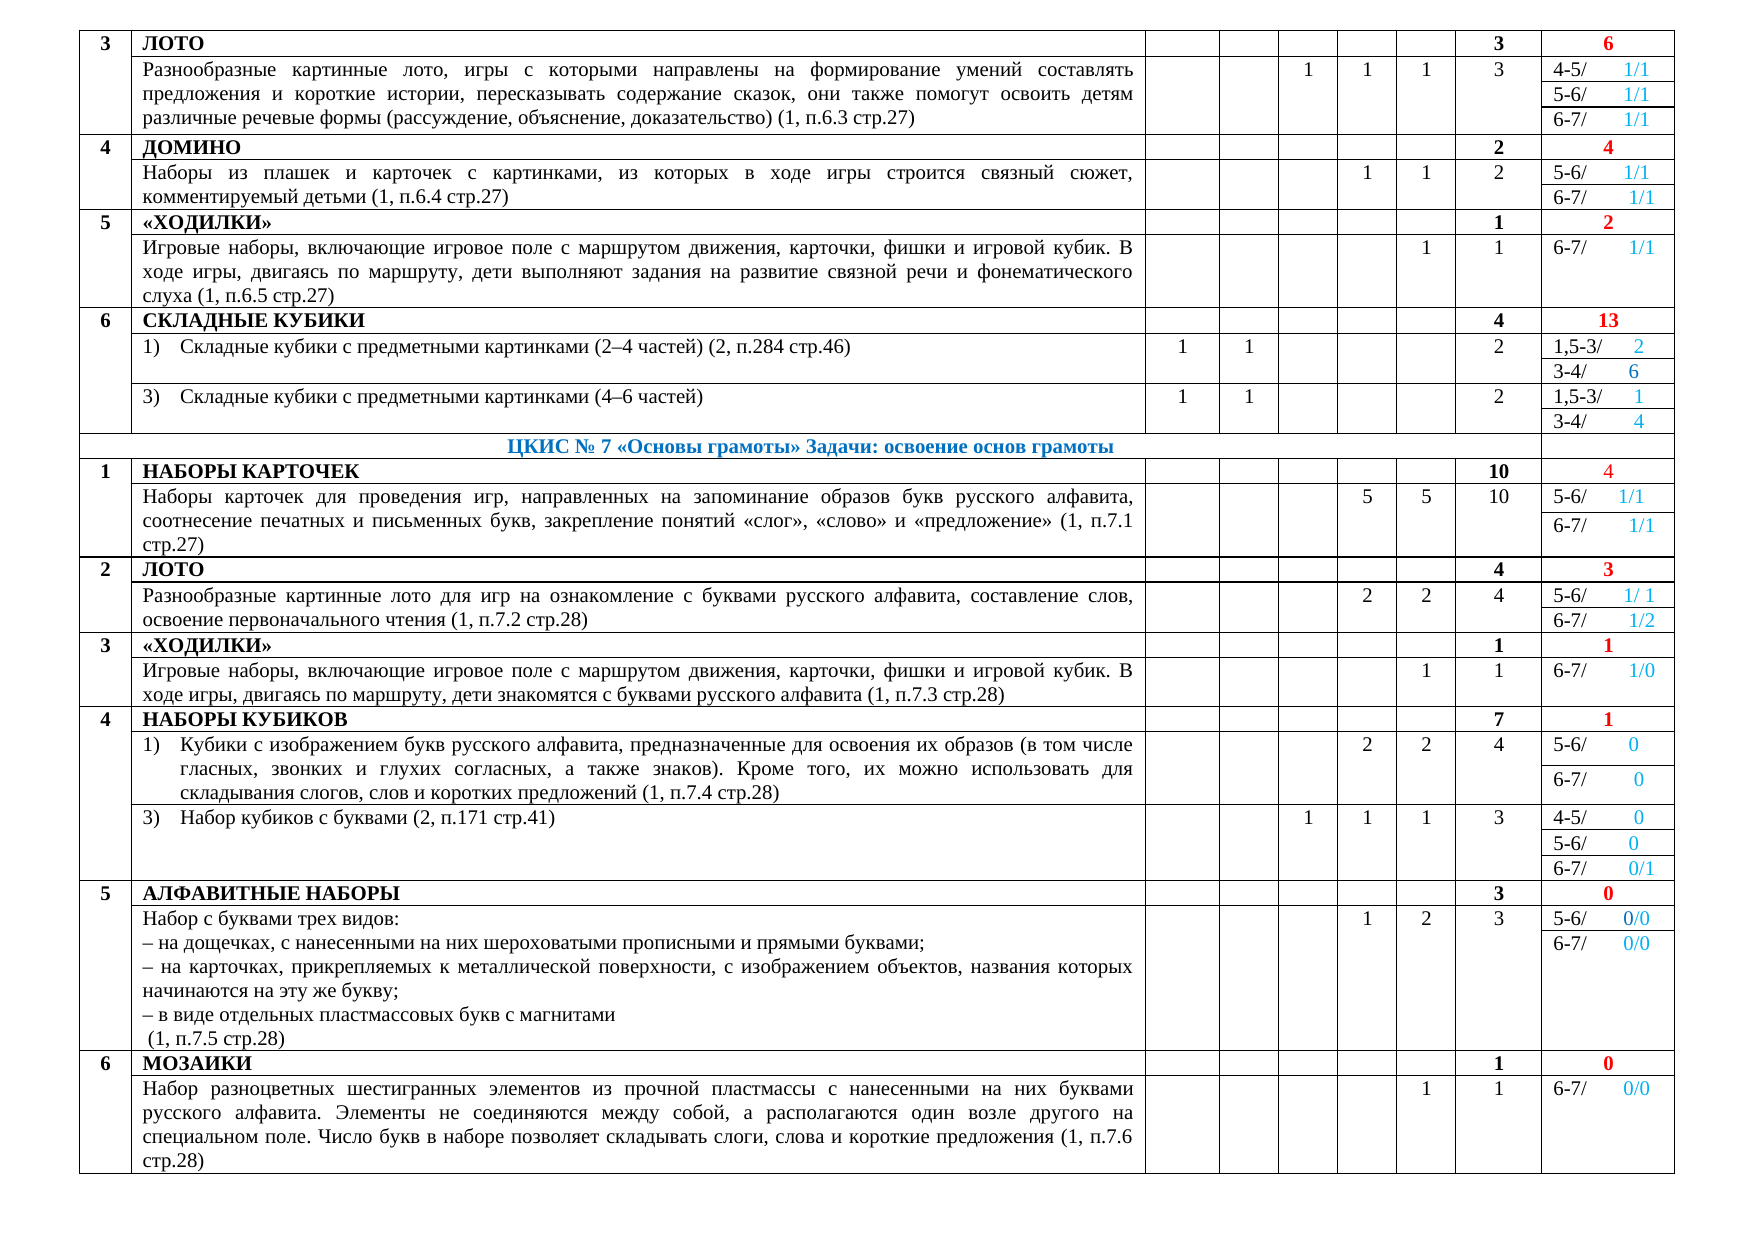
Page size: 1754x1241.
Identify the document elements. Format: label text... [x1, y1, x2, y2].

table_cell 5 [80, 210, 131, 307]
table_cell 2 [1456, 135, 1541, 159]
table_cell [1146, 583, 1219, 632]
table_cell ДОМИНО [132, 135, 1145, 159]
table_cell [1220, 583, 1278, 632]
table_cell МОЗАИКИ [132, 1051, 1145, 1075]
table_cell [1146, 57, 1219, 133]
table_cell [1279, 881, 1337, 905]
table_cell 6-7/ 0/1 [1542, 856, 1674, 879]
table_cell 1 [1397, 235, 1455, 307]
table_cell 5-6/ 1/1 [1542, 82, 1674, 106]
table_cell 1 [1456, 658, 1541, 706]
table_cell [1279, 633, 1337, 657]
table_cell 6-7/ 0 [1542, 766, 1674, 804]
table_cell [1338, 235, 1396, 307]
table_cell 5 [1338, 484, 1396, 556]
table_cell [1338, 1051, 1396, 1075]
table_cell 6-7/ 1/1 [1542, 108, 1674, 133]
table_cell 1 [1456, 1051, 1541, 1075]
table_cell 1,5-3/ 2 [1542, 334, 1674, 358]
table_cell 7 [1456, 707, 1541, 731]
table_cell 4-5/ 1/1 [1542, 57, 1674, 81]
table_cell 6-7/ 1/1 [1542, 185, 1674, 209]
table_cell 5-6/ 0 [1542, 732, 1674, 765]
table_cell Игровые наборы, включающие игровое поле с маршрутом движения, карточки, фишки и игровой кубик. В ходе игры, двигаясь по маршруту, дети выполняют задания на развитие связной речи и фонематического слуха (1, п.6.5 стр.27) [132, 235, 1145, 307]
table_cell [1146, 732, 1219, 804]
table_cell 3 [1456, 881, 1541, 905]
table_cell 0 [1542, 1051, 1674, 1075]
table_cell 4 [1456, 583, 1541, 632]
table_cell 3 [80, 633, 131, 706]
table_cell 2 [1397, 906, 1455, 1050]
table_cell 2 [1338, 583, 1396, 632]
table_cell 4 [1456, 308, 1541, 332]
table_cell 3-4/ 6 [1542, 359, 1674, 383]
table_cell [1146, 1076, 1219, 1172]
table_cell 1 [1397, 57, 1455, 133]
table_cell [1146, 31, 1219, 56]
table_cell [1397, 308, 1455, 332]
table_cell АЛФАВИТНЫЕ НАБОРЫ [132, 881, 1145, 905]
table_cell 5 [80, 881, 131, 1050]
table_cell [1338, 881, 1396, 905]
table_cell [1397, 459, 1455, 483]
table_cell [1146, 484, 1219, 556]
table_cell 4-5/ 0 [1542, 805, 1674, 829]
table_cell [1220, 31, 1278, 56]
table_cell [1338, 633, 1396, 657]
table_cell 1 [1456, 235, 1541, 307]
table_cell 3 [1456, 805, 1541, 879]
table_cell [1220, 235, 1278, 307]
table_cell 13 [1542, 308, 1674, 332]
table_cell НАБОРЫ КУБИКОВ [132, 707, 1145, 731]
table_cell 1 [1146, 384, 1219, 433]
table_cell [1542, 434, 1674, 458]
table_cell [1146, 558, 1219, 581]
table_cell 3 [80, 31, 131, 133]
table_cell 5-6/ 1/ 1 [1542, 583, 1674, 607]
table_cell [1220, 906, 1278, 1050]
table_cell [1220, 707, 1278, 731]
table_cell 1 [1542, 633, 1674, 657]
table_cell Разнообразные картинные лото, игры с которыми направлены на формирование умений составлять предложения и короткие истории, пересказывать содержание сказок, они также помогут освоить детям различные речевые формы (рассуждение, объяснение, доказательство) (1, п.6.3 стр.27) [132, 57, 1145, 133]
table_cell 2 [1338, 732, 1396, 804]
table_cell [1338, 334, 1396, 383]
table_cell Складные кубики с предметными картинками (2–4 частей) (2, п.284 стр.46) [132, 334, 1145, 383]
table_cell 5-6/ 1/1 [1542, 160, 1674, 184]
table_cell [1146, 160, 1219, 209]
table_cell 6 [1542, 31, 1674, 56]
table_cell Наборы карточек для проведения игр, направленных на запоминание образов букв русского алфавита, соотнесение печатных и письменных букв, закрепление понятий «слог», «слово» и «предложение» (1, п.7.1 стр.27) [132, 484, 1145, 556]
table_cell [1279, 1051, 1337, 1075]
table_cell [1146, 135, 1219, 159]
table_cell [1279, 31, 1337, 56]
table_cell 4 [80, 135, 131, 209]
table_cell [1279, 210, 1337, 234]
table_cell 6-7/ 0/0 [1542, 931, 1674, 1050]
table_cell 1 [1146, 334, 1219, 383]
table_cell 2 [1397, 583, 1455, 632]
table_cell [1338, 707, 1396, 731]
table_cell [1220, 658, 1278, 706]
table_cell 1 [1338, 160, 1396, 209]
table_cell [1279, 459, 1337, 483]
table_cell 1 [1397, 805, 1455, 879]
table_cell 1 [1338, 906, 1396, 1050]
table_cell [1279, 906, 1337, 1050]
table_cell 0 [1542, 881, 1674, 905]
table_cell [1220, 210, 1278, 234]
table_cell [1220, 732, 1278, 804]
table_cell Набор разноцветных шестигранных элементов из прочной пластмассы с нанесенными на них буквами русского алфавита. Элементы не соединяются между собой, а располагаются один возле другого на специальном поле. Число букв в наборе позволяет складывать слоги, слова и короткие предложения (1, п.7.6 стр.28) [132, 1076, 1145, 1172]
table_cell ЦКИС № 7 «Основы грамоты» Задачи: освоение основ грамоты [80, 434, 1541, 458]
table_cell [1279, 707, 1337, 731]
table_cell 2 [1456, 384, 1541, 433]
table_cell [1220, 308, 1278, 332]
table_cell [1146, 881, 1219, 905]
table_cell [1397, 633, 1455, 657]
table_cell [1279, 583, 1337, 632]
table_cell [1146, 1051, 1219, 1075]
table_cell [1146, 308, 1219, 332]
table_cell [1220, 459, 1278, 483]
table_cell [1397, 334, 1455, 383]
table_cell [1220, 633, 1278, 657]
table_cell [1279, 384, 1337, 433]
table_cell [1338, 384, 1396, 433]
table_cell 6-7/ 1/1 [1542, 235, 1674, 307]
table_cell [1338, 459, 1396, 483]
table_cell 5-6/ 1/1 [1542, 484, 1674, 512]
table_cell [1220, 57, 1278, 133]
table_cell [1279, 135, 1337, 159]
table_cell 1 [1279, 57, 1337, 133]
table_cell 3-4/ 4 [1542, 409, 1674, 433]
table_cell 4 [1542, 135, 1674, 159]
table_cell Кубики с изображением букв русского алфавита, предназначенные для освоения их образов (в том числе гласных, звонких и глухих согласных, а также знаков). Кроме того, их можно использовать для складывания слогов, слов и коротких предложений (1, п.7.4 стр.28) [132, 732, 1145, 804]
table_cell 10 [1456, 484, 1541, 556]
table_cell [1279, 334, 1337, 383]
table_cell НАБОРЫ КАРТОЧЕК [132, 459, 1145, 483]
table_cell [1338, 210, 1396, 234]
table_cell 6 [80, 1051, 131, 1172]
table_cell [1279, 732, 1337, 804]
table_cell 1 [1338, 57, 1396, 133]
table_cell 6-7/ 0/0 [1542, 1076, 1674, 1172]
table_cell 5 [1397, 484, 1455, 556]
table_cell [1279, 558, 1337, 581]
table_cell «ХОДИЛКИ» [132, 210, 1145, 234]
table_cell [1397, 881, 1455, 905]
table_cell [1397, 31, 1455, 56]
table_cell [1146, 235, 1219, 307]
table_cell 3 [1456, 57, 1541, 133]
table_cell [1338, 308, 1396, 332]
table_cell [1338, 658, 1396, 706]
table_cell [1397, 210, 1455, 234]
table_cell [1220, 1051, 1278, 1075]
table_cell [1146, 805, 1219, 879]
table_cell 5-6/ 0/0 [1542, 906, 1674, 930]
table_cell 2 [80, 558, 131, 632]
table_cell [1338, 31, 1396, 56]
table_cell 2 [1456, 334, 1541, 383]
table_cell Складные кубики с предметными картинками (4–6 частей) [132, 384, 1145, 433]
table_cell 1 [1397, 160, 1455, 209]
table_cell 1,5-3/ 1 [1542, 384, 1674, 408]
table_cell Разнообразные картинные лото для игр на ознакомление с буквами русского алфавита, составление слов, освоение первоначального чтения (1, п.7.2 стр.28) [132, 583, 1145, 632]
table_cell Набор кубиков с буквами (2, п.171 стр.41) [132, 805, 1145, 879]
table_cell [1146, 459, 1219, 483]
table_cell ЛОТО [132, 31, 1145, 56]
table_cell [1146, 633, 1219, 657]
table_cell [1220, 484, 1278, 556]
table_cell [1338, 135, 1396, 159]
table_cell [1397, 558, 1455, 581]
table_cell 4 [1456, 732, 1541, 804]
table_cell «ХОДИЛКИ» [132, 633, 1145, 657]
table_cell Набор с буквами трех видов: – на дощечках, с нанесенными на них шероховатыми прописными и прямыми буквами; – на карточках, прикрепляемых к металлической поверхности, с изображением объектов, названия которых начинаются на эту же букву; – в виде отдельных пластмассовых букв с магнитами (1, п.7.5 стр.28) [132, 906, 1145, 1050]
table_cell 4 [1542, 459, 1674, 483]
table_cell [1220, 805, 1278, 879]
table_cell [1220, 558, 1278, 581]
table_cell [1338, 558, 1396, 581]
table_cell 1 [1220, 384, 1278, 433]
table_cell 1 [1456, 1076, 1541, 1172]
table_cell [1220, 160, 1278, 209]
table_cell [1279, 308, 1337, 332]
table_cell [1220, 1076, 1278, 1172]
table_cell 4 [1456, 558, 1541, 581]
table_cell [1397, 384, 1455, 433]
table_cell 6-7/ 1/2 [1542, 608, 1674, 632]
table_cell [1279, 235, 1337, 307]
table_cell 1 [1338, 805, 1396, 879]
table_cell 1 [1456, 210, 1541, 234]
table_cell СКЛАДНЫЕ КУБИКИ [132, 308, 1145, 332]
table_cell [1146, 658, 1219, 706]
table_cell [1220, 135, 1278, 159]
table_cell 1 [1279, 805, 1337, 879]
table_cell [1397, 707, 1455, 731]
table_cell 3 [1456, 31, 1541, 56]
table_cell 1 [80, 459, 131, 556]
table_cell [1146, 210, 1219, 234]
table_cell [1146, 906, 1219, 1050]
table_cell 6 [80, 308, 131, 433]
table_cell [1279, 658, 1337, 706]
table_cell 3 [1456, 906, 1541, 1050]
table_cell 1 [1456, 633, 1541, 657]
table_cell 4 [80, 707, 131, 879]
table_cell [1397, 1051, 1455, 1075]
table_cell 6-7/ 1/0 [1542, 658, 1674, 706]
table_cell [1279, 1076, 1337, 1172]
table_cell Игровые наборы, включающие игровое поле с маршрутом движения, карточки, фишки и игровой кубик. В ходе игры, двигаясь по маршруту, дети знакомятся с буквами русского алфавита (1, п.7.3 стр.28) [132, 658, 1145, 706]
table_cell 2 [1397, 732, 1455, 804]
table_cell 5-6/ 0 [1542, 830, 1674, 854]
table_cell [1220, 881, 1278, 905]
table_cell ЛОТО [132, 558, 1145, 581]
table_cell 2 [1542, 210, 1674, 234]
table_cell [1338, 1076, 1396, 1172]
table_cell 10 [1456, 459, 1541, 483]
table_cell [1279, 484, 1337, 556]
table_cell 3 [1542, 558, 1674, 581]
table_cell 1 [1542, 707, 1674, 731]
table_cell 2 [1456, 160, 1541, 209]
table_cell [1279, 160, 1337, 209]
table_cell 1 [1397, 658, 1455, 706]
table_cell [1146, 707, 1219, 731]
table_cell 6-7/ 1/1 [1542, 513, 1674, 556]
table_cell Наборы из плашек и карточек с картинками, из которых в ходе игры строится связный сюжет, комментируемый детьми (1, п.6.4 стр.27) [132, 160, 1145, 209]
table_cell [1397, 135, 1455, 159]
table_cell 1 [1397, 1076, 1455, 1172]
table_cell 1 [1220, 334, 1278, 383]
